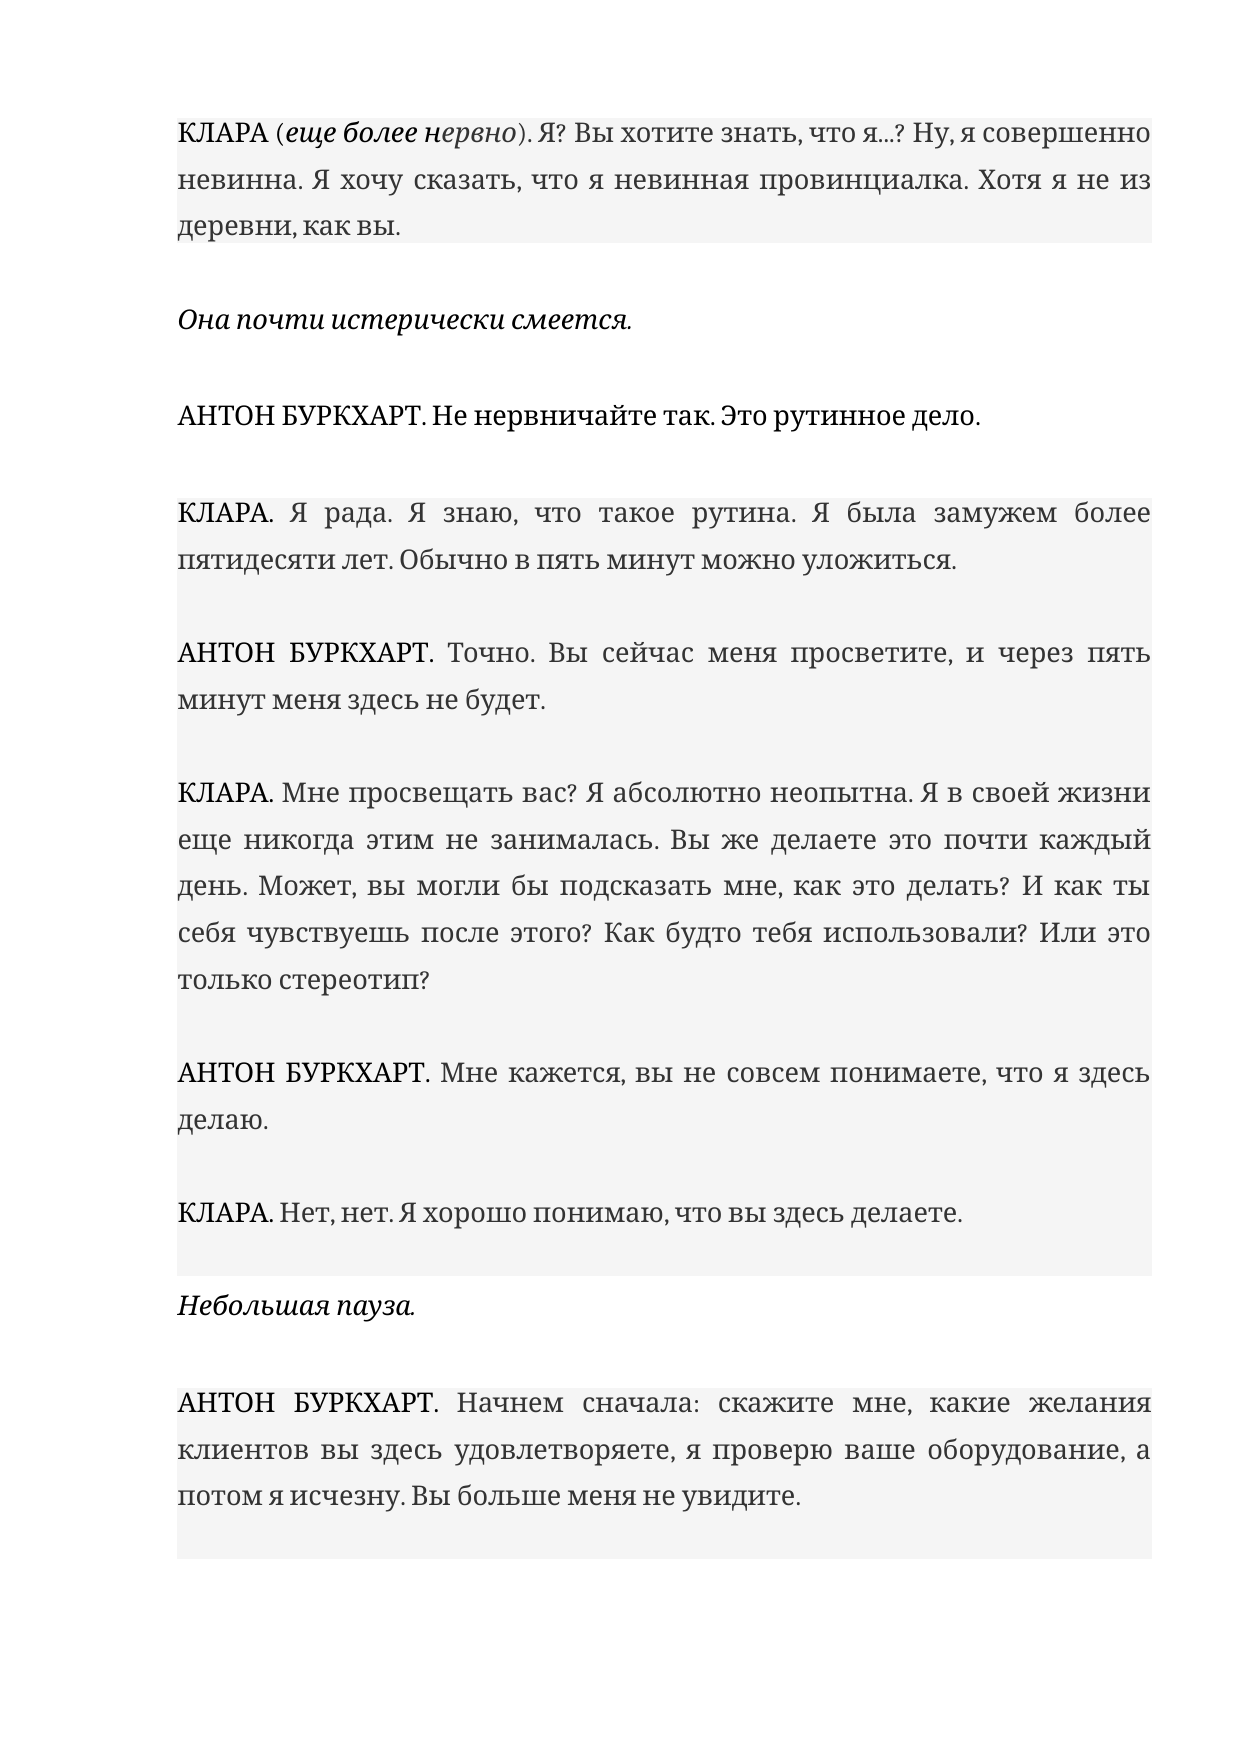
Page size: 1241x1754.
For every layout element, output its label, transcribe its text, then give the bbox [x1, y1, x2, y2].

text АНТОН БУРКХАРТ. Точно. Вы сейчас меня просветите, и через пять минут меня здесь не будет. [177, 638, 1152, 716]
text АНТОН БУРКХАРТ. Начнем сначала: скажите мне, какие желания клиентов вы здесь удовлетворяете, я проверю ваше оборудование, а потом я исчезну. Вы больше меня не увидите. [177, 1388, 1152, 1513]
text КЛАРА. Нет, нет. Я хорошо понимаю, что вы здесь делаете. [177, 1198, 1152, 1229]
text КЛАРА. Я рада. Я знаю, что такое рутина. Я была замужем более пятидесяти лет. Обычно в пять минут можно уложиться. [177, 498, 1152, 576]
text Небольшая пауза. [177, 1291, 1152, 1323]
text АНТОН БУРКХАРТ. Не нервничайте так. Это рутинное дело. [177, 401, 1152, 433]
text КЛАРА. Мне просвещать вас? Я абсолютно неопытна. Я в своей жизни еще никогда этим не занималась. Вы же делаете это почти каждый день. Может, вы могли бы подсказать мне, как это делать? И как ты себя чувствуешь после этого? Как будто тебя использовали? Или это только стереотип? [177, 778, 1152, 996]
text АНТОН БУРКХАРТ. Мне кажется, вы не совсем понимаете, что я здесь делаю. [177, 1058, 1152, 1136]
text Она почти истерически смеется. [177, 305, 1152, 336]
text КЛАРА (еще более нервно). Я? Вы хотите знать, что я...? Ну, я совершенно невинна. Я хочу сказать, что я невинная провинциалка. Хотя я не из деревни, как вы. [177, 118, 1152, 243]
